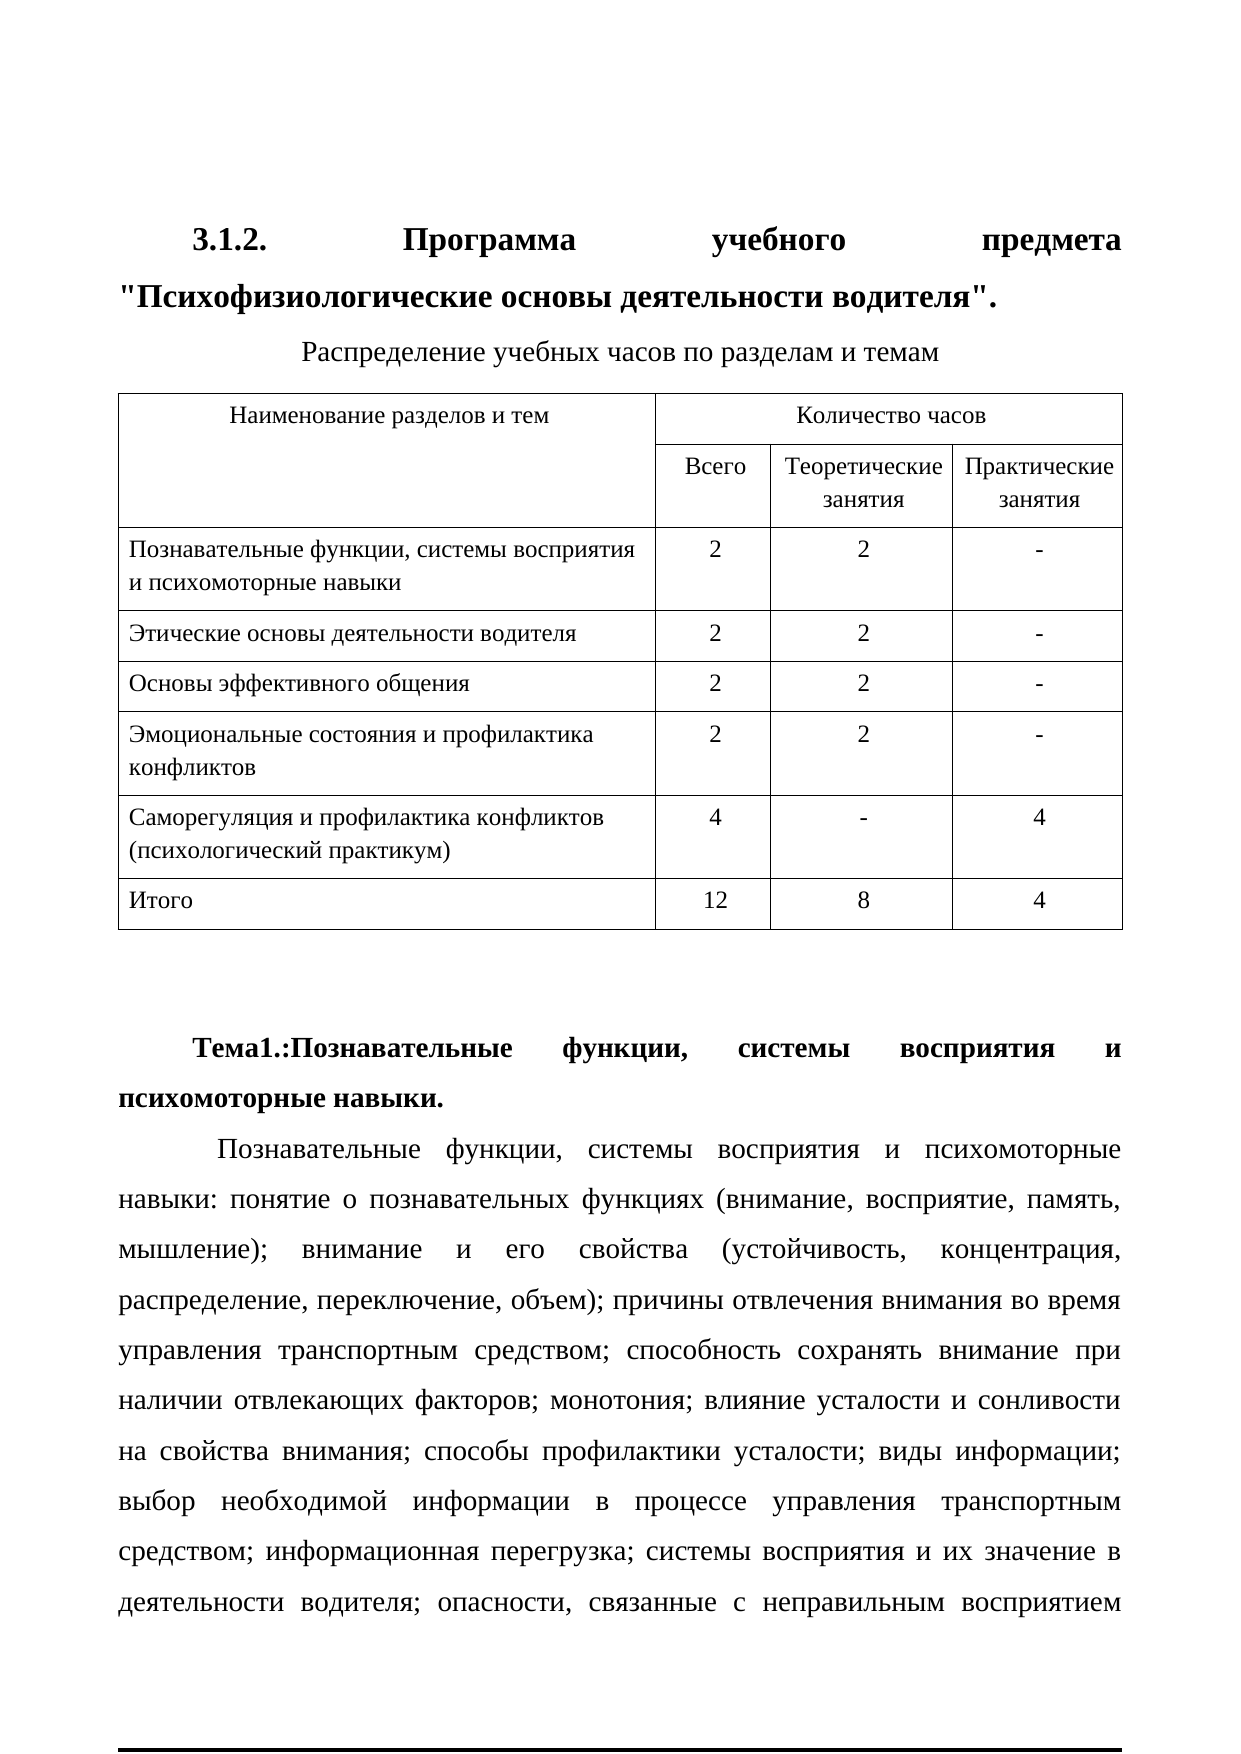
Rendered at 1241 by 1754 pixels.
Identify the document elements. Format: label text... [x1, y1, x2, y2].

table_cell - [953, 528, 1122, 610]
table_cell 2 [771, 528, 952, 610]
table_cell 2 [656, 712, 770, 795]
table_cell 4 [953, 879, 1122, 928]
table_cell 2 [771, 712, 952, 795]
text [118, 1131, 1122, 1617]
table_cell Практические занятия [953, 445, 1122, 527]
text Распределение учебных часов по разделам и темам [118, 334, 1122, 367]
table_cell Теоретические занятия [771, 445, 952, 527]
text Тема1.:Познавательные функции, системы восприятия и психомоторные навыки. [118, 1030, 1122, 1114]
table_cell 12 [656, 879, 770, 928]
table_cell 2 [656, 611, 770, 661]
table_cell - [953, 611, 1122, 661]
table_header Наименование разделов и тем [119, 394, 655, 527]
text 3.1.2. Программа учебного предмета "Психофизиологические основы деятельности водителя". [118, 219, 1122, 314]
table_header Количество часов [656, 394, 1122, 443]
table_cell Эмоциональные состояния и профилактика конфликтов [119, 712, 655, 795]
table_cell Итого [119, 879, 655, 928]
table_cell - [953, 712, 1122, 795]
table_cell Саморегуляция и профилактика конфликтов (психологический практикум) [119, 796, 655, 878]
table_cell 2 [656, 528, 770, 610]
table_cell 8 [771, 879, 952, 928]
table_cell 4 [953, 796, 1122, 878]
table_cell Всего [656, 445, 770, 527]
table_cell 4 [656, 796, 770, 878]
table_cell 2 [656, 662, 770, 711]
table_cell Основы эффективного общения [119, 662, 655, 711]
table_cell Познавательные функции, системы восприятия и психомоторные навыки [119, 528, 655, 610]
table_cell 2 [771, 662, 952, 711]
table_cell - [771, 796, 952, 878]
table_cell Этические основы деятельности водителя [119, 611, 655, 661]
table_cell 2 [771, 611, 952, 661]
table_cell - [953, 662, 1122, 711]
